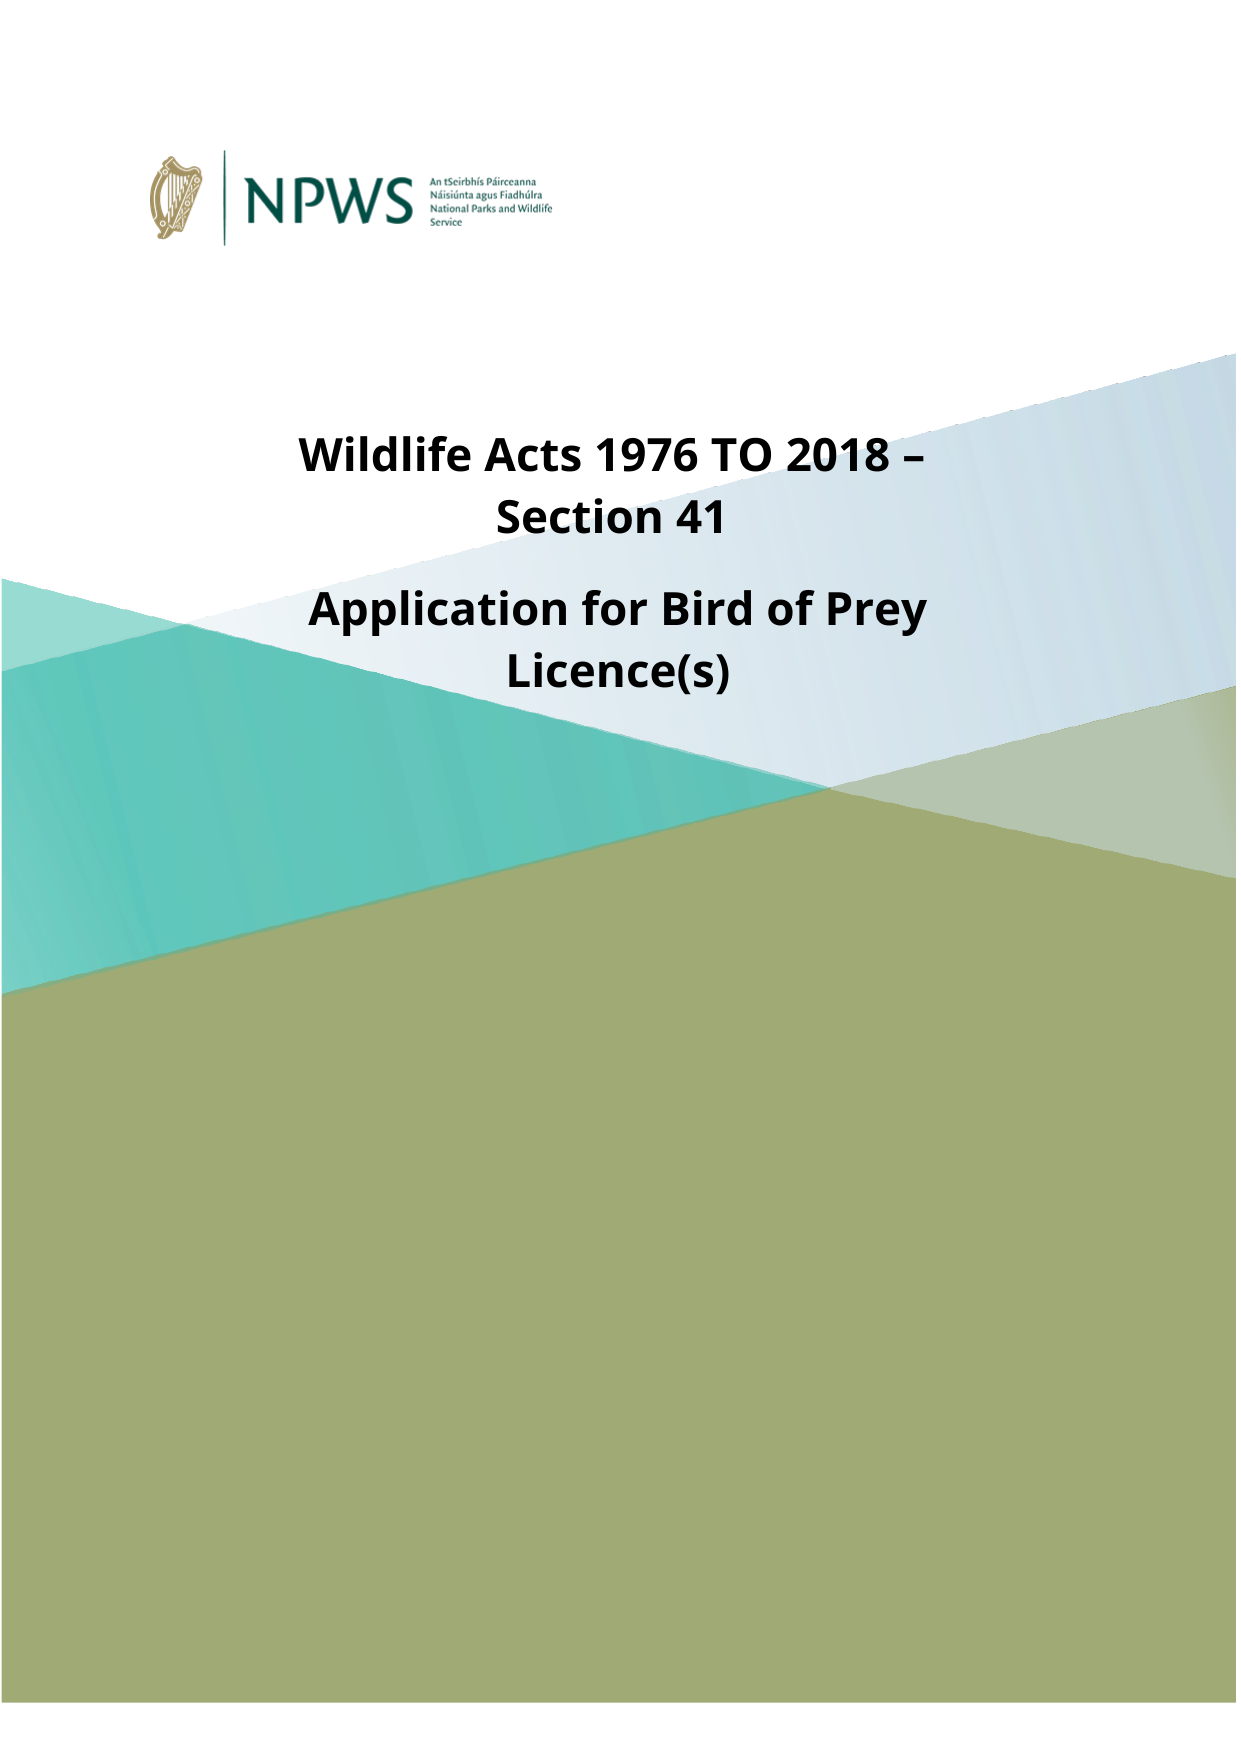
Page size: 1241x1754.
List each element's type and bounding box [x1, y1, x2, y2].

picture [150, 150, 554, 246]
picture [0, 311, 1241, 1703]
